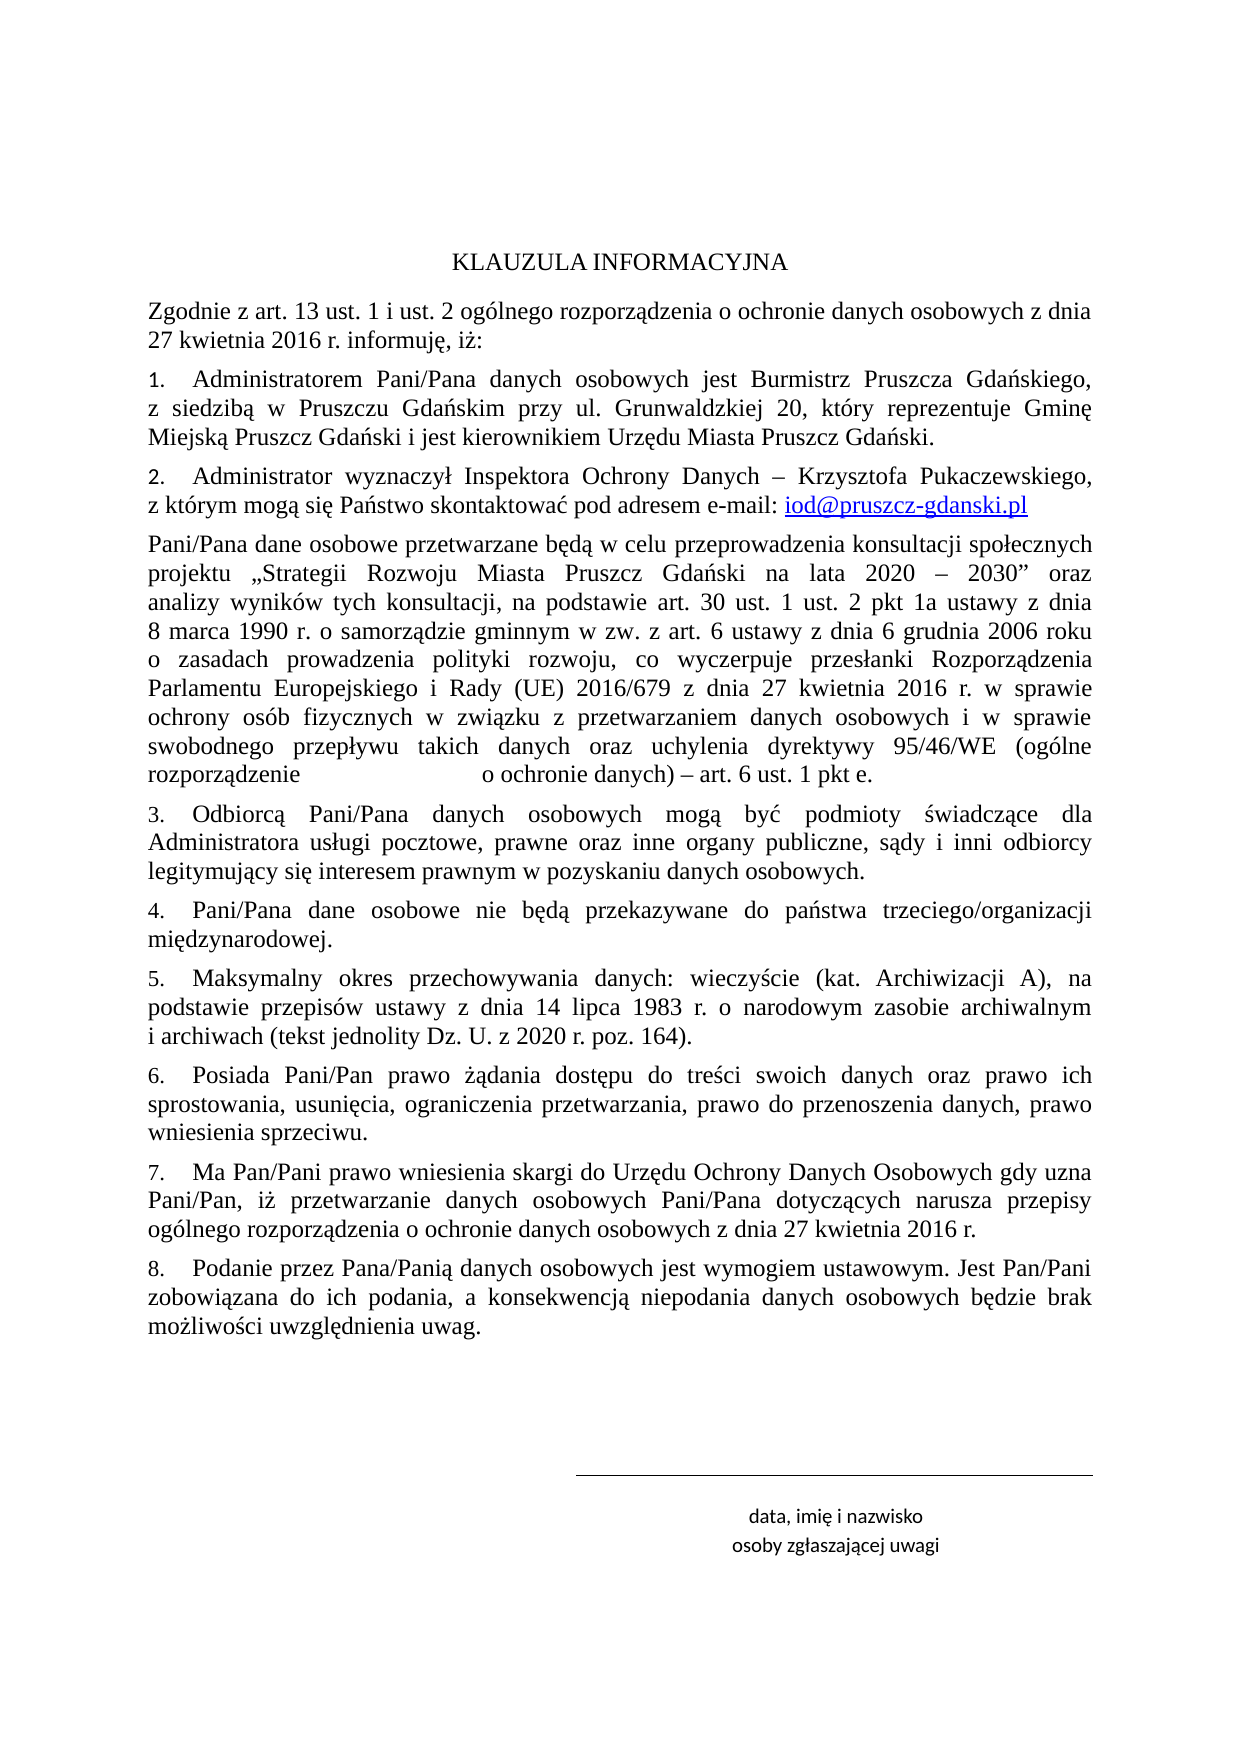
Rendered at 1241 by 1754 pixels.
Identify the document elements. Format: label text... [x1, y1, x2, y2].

list Administrator wyznaczył Inspektora Ochrony Danych – Krzysztofa Pukaczewskiego, z którym mogą się Państwo skontaktować pod adresem e-mail: iod@pruszcz-gdanski.pl [148, 461, 1093, 519]
text data, imię i nazwisko [579, 1503, 1093, 1529]
list Ma Pan/Pani prawo wniesienia skargi do Urzędu Ochrony Danych Osobowych gdy uzna Pani/Pan, iż przetwarzanie danych osobowych Pani/Pana dotyczących narusza przepisy ogólnego rozporządzenia o ochronie danych osobowych z dnia 27 kwietnia 2016 r. [148, 1157, 1093, 1243]
text KLAUZULA INFORMACYJNA [148, 247, 1093, 276]
text osoby zgłaszającej uwagi [579, 1533, 1093, 1558]
list Pani/Pana dane osobowe nie będą przekazywane do państwa trzeciego/organizacji międzynarodowej. [148, 895, 1093, 953]
list Podanie przez Pana/Panią danych osobowych jest wymogiem ustawowym. Jest Pan/Pani zobowiązana do ich podania, a konsekwencją niepodania danych osobowych będzie brak możliwości uwzględnienia uwag. [148, 1253, 1093, 1339]
text Zgodnie z art. 13 ust. 1 i ust. 2 ogólnego rozporządzenia o ochronie danych osobowych z dnia 27 kwietnia 2016 r. informuję, iż: [148, 296, 1093, 354]
list Maksymalny okres przechowywania danych: wieczyście (kat. Archiwizacji A), na podstawie przepisów ustawy z dnia 14 lipca 1983 r. o narodowym zasobie archiwalnym i archiwach (tekst jednolity Dz. U. z 2020 r. poz. 164). [148, 963, 1093, 1049]
text Pani/Pana dane osobowe przetwarzane będą w celu przeprowadzenia konsultacji społecznych projektu „Strategii Rozwoju Miasta Pruszcz Gdański na lata 2020 – 2030” oraz analizy wyników tych konsultacji, na podstawie art. 30 ust. 1 ust. 2 pkt 1a ustawy z dnia 8 marca 1990 r. o samorządzie gminnym w zw. z art. 6 ustawy z dnia 6 grudnia 2006 roku o zasadach prowadzenia polityki rozwoju, co wyczerpuje przesłanki Rozporządzenia Parlamentu Europejskiego i Rady (UE) 2016/679 z dnia 27 kwietnia 2016 r. w sprawie ochrony osób fizycznych w związku z przetwarzaniem danych osobowych i w sprawie swobodnego przepływu takich danych oraz uchylenia dyrektywy 95/46/WE (ogólne rozporządzenie o ochronie danych) – art. 6 ust. 1 pkt e. [148, 529, 1093, 788]
list Odbiorcą Pani/Pana danych osobowych mogą być podmioty świadczące dla Administratora usługi pocztowe, prawne oraz inne organy publiczne, sądy i inni odbiorcy legitymujący się interesem prawnym w pozyskaniu danych osobowych. [148, 799, 1093, 885]
list Posiada Pani/Pan prawo żądania dostępu do treści swoich danych oraz prawo ich sprostowania, usunięcia, ograniczenia przetwarzania, prawo do przenoszenia danych, prawo wniesienia sprzeciwu. [148, 1060, 1093, 1146]
list Administratorem Pani/Pana danych osobowych jest Burmistrz Pruszcza Gdańskiego, z siedzibą w Pruszczu Gdańskim przy ul. Grunwaldzkiej 20, który reprezentuje Gminę Miejską Pruszcz Gdański i jest kierownikiem Urzędu Miasta Pruszcz Gdański. [148, 364, 1093, 451]
